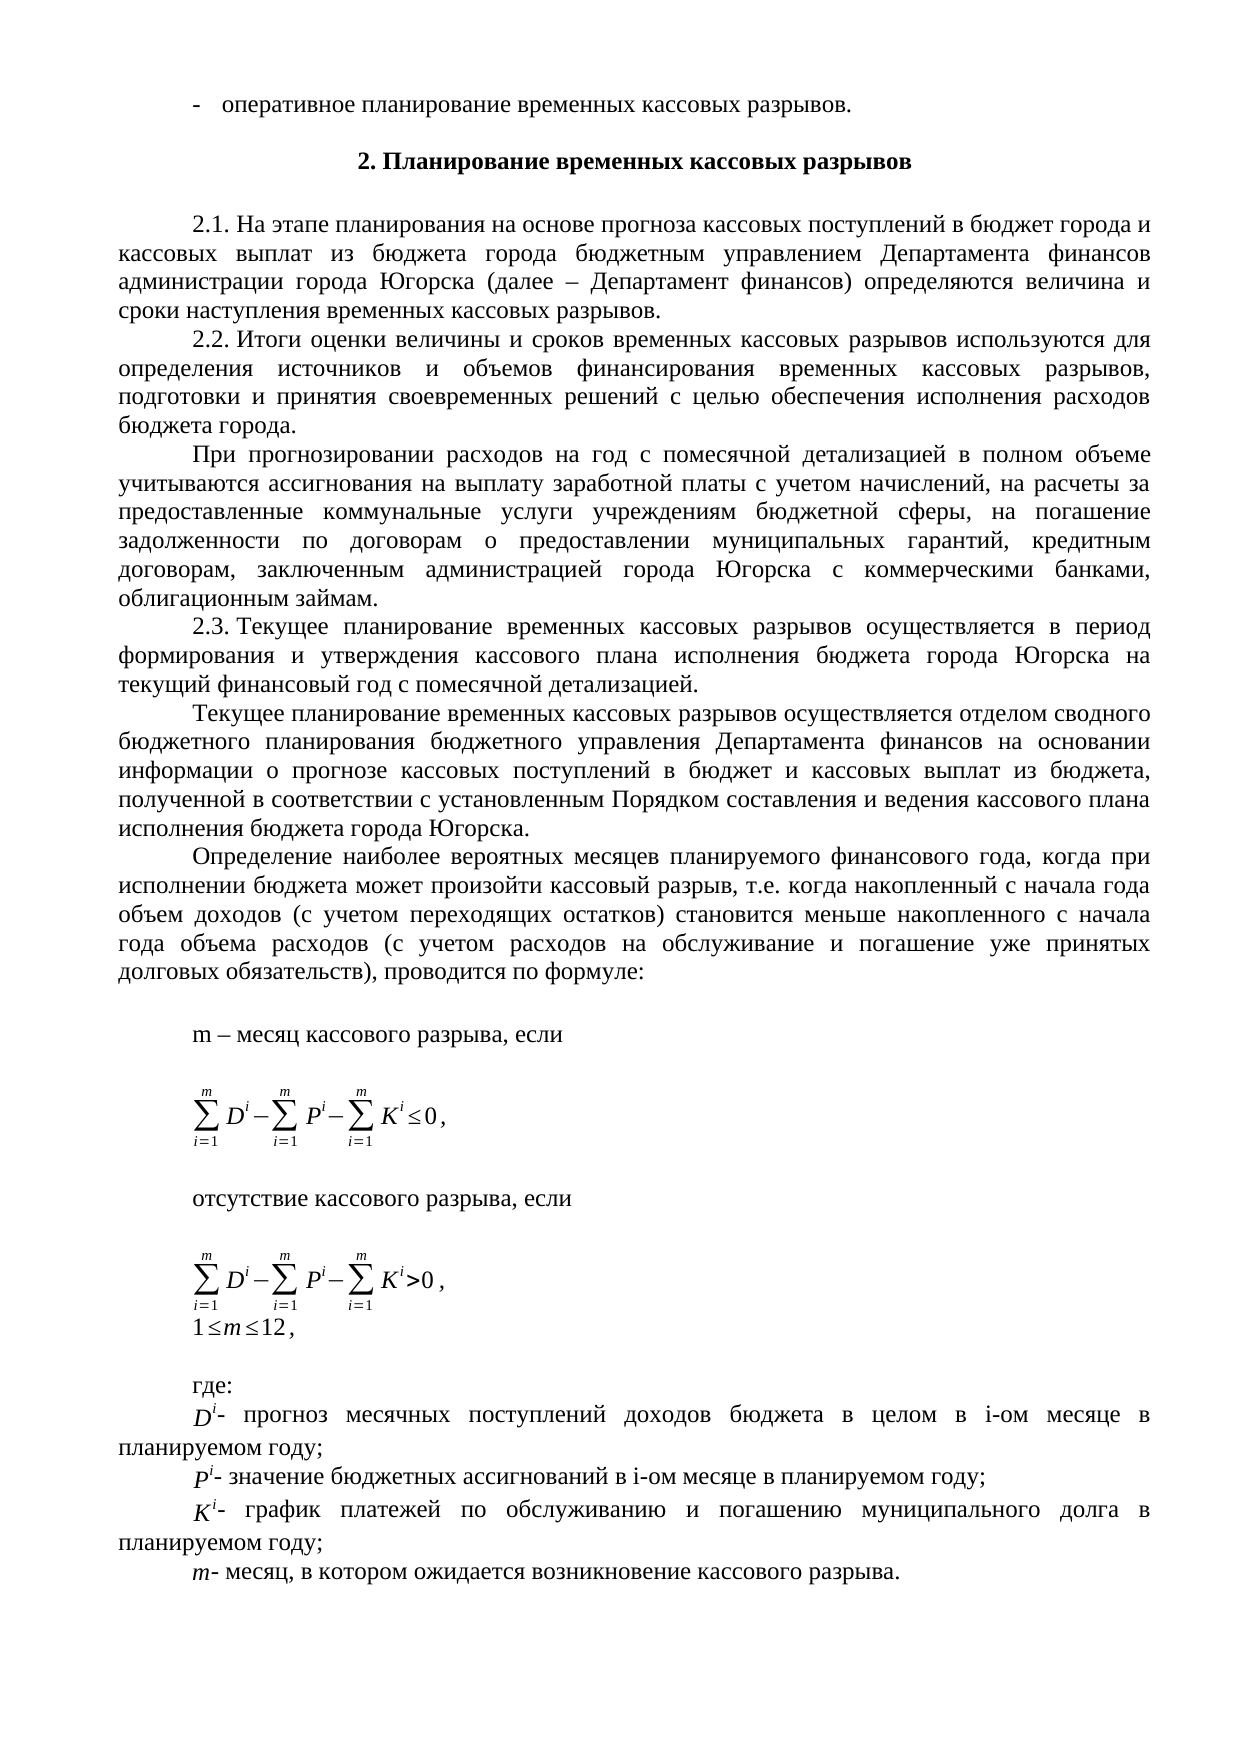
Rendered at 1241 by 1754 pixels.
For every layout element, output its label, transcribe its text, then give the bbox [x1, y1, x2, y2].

list Итоги оценки величины и сроков временных кассовых разрывов используются для определения источников и объемов финансирования временных кассовых разрывов, подготовки и принятия своевременных решений с целью обеспечения исполнения расходов бюджета города. [118, 324, 1152, 439]
text m – месяц кассового разрыва, если [118, 1019, 1152, 1048]
text Определение наиболее вероятных месяцев планируемого финансового года, когда при исполнении бюджета может произойти кассовый разрыв, т.е. когда накопленный с начала года объем доходов (с учетом переходящих остатков) становится меньше накопленного с начала года объема расходов (с учетом расходов на обслуживание и погашение уже принятых долговых обязательств), проводится по формуле: [118, 841, 1152, 985]
text - значение бюджетных ассигнований в i-ом месяце в планируемом году; [118, 1461, 1152, 1494]
text - прогноз месячных поступлений доходов бюджета в целом в i-ом месяце в планируемом году; [118, 1399, 1152, 1461]
text 2. Планирование временных кассовых разрывов [118, 146, 1152, 175]
text Текущее планирование временных кассовых разрывов осуществляется отделом сводного бюджетного планирования бюджетного управления Департамента финансов на основании информации о прогнозе кассовых поступлений в бюджет и кассовых выплат из бюджета, полученной в соответствии с установленным Порядком составления и ведения кассового плана исполнения бюджета города Югорска. [118, 698, 1152, 841]
text - месяц, в котором ожидается возникновение кассового разрыва. [118, 1556, 1152, 1588]
text отсутствие кассового разрыва, если [118, 1183, 1152, 1212]
text где: [118, 1370, 1152, 1399]
text При прогнозировании расходов на год с помесячной детализацией в полном объеме учитываются ассигнования на выплату заработной платы с учетом начислений, на расчеты за предоставленные коммунальные услуги учреждениям бюджетной сферы, на погашение задолженности по договорам о предоставлении муниципальных гарантий, кредитным договорам, заключенным администрацией города Югорска с коммерческими банками, облигационным займам. [118, 439, 1152, 611]
list оперативное планирование временных кассовых разрывов. [118, 89, 1152, 117]
list На этапе планирования на основе прогноза кассовых поступлений в бюджет города и кассовых выплат из бюджета города бюджетным управлением Департамента финансов администрации города Югорска (далее – Департамент финансов) определяются величина и сроки наступления временных кассовых разрывов. [118, 209, 1152, 324]
list Текущее планирование временных кассовых разрывов осуществляется в период формирования и утверждения кассового плана исполнения бюджета города Югорска на текущий финансовый год с помесячной детализацией. [118, 611, 1152, 698]
text - график платежей по обслуживанию и погашению муниципального долга в планируемом году; [118, 1494, 1152, 1556]
